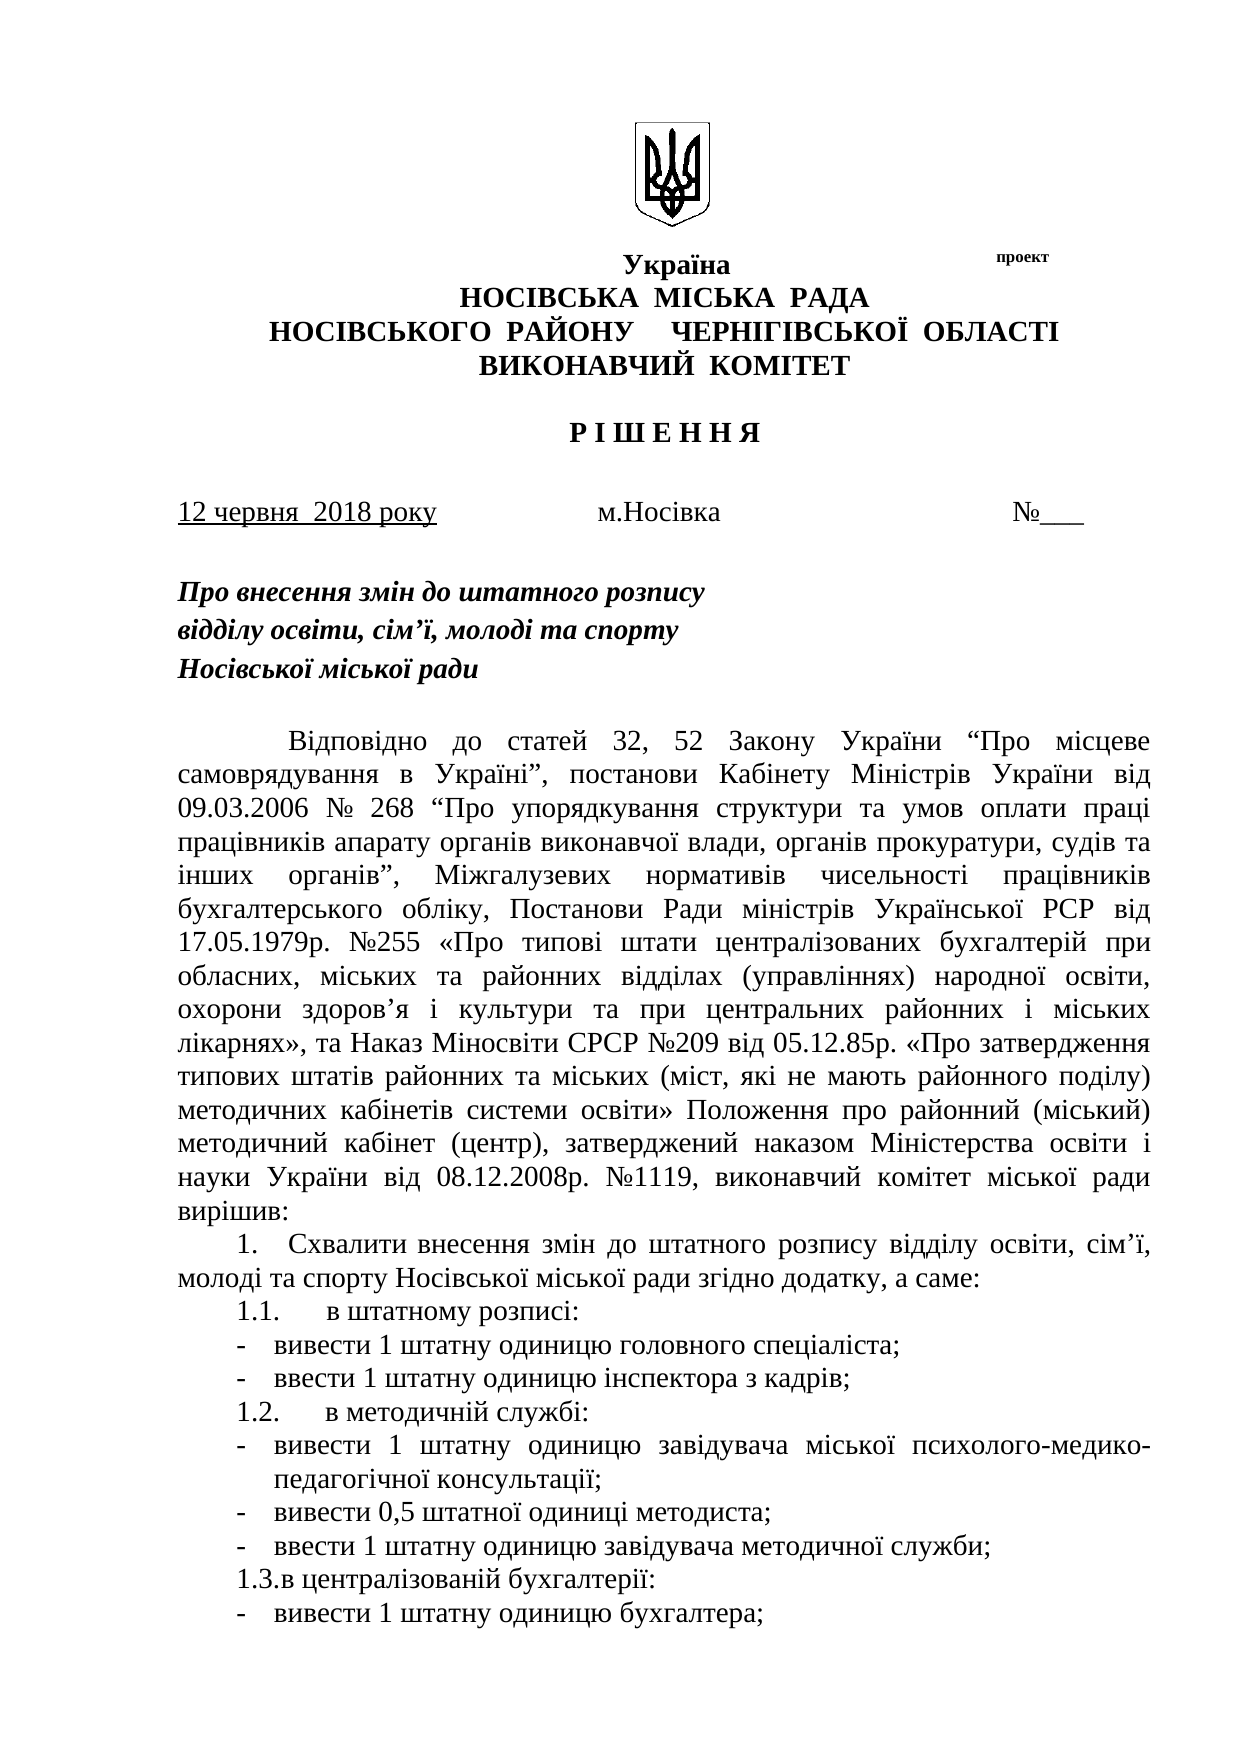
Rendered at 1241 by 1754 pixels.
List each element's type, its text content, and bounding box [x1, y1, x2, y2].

picture [627, 118, 718, 235]
list вивести 0,5 штатної одиниці методиста; [236, 1494, 1152, 1528]
subtitle Україна проект [177, 247, 1152, 281]
text Відповідно до статей 32, 52 Закону України “Про місцеве самоврядування в Україні”, постанови Кабінету Міністрів України від 09.03.2006 № 268 “Про упорядкування структури та умов оплати праці працівників апарату органів виконавчої влади, органів прокуратури, судів та інших органів”, Міжгалузевих нормативів чисельності працівників бухгалтерського обліку, Постанови Ради міністрів Української РСР від 17.05.1979р. №255 «Про типові штати централізованих бухгалтерій при обласних, міських та районних відділах (управліннях) народної освіти, охорони здоров’я і культури та при центральних районних і міських лікарнях», та Наказ Міносвіти СРСР №209 від 05.12.85р. «Про затвердження типових штатів районних та міських (міст, які не мають районного поділу) методичних кабінетів системи освіти» Положення про районний (міський) методичний кабінет (центр), затверджений наказом Міністерства освіти і науки України від 08.12.2008р. №1119, виконавчий комітет міської ради вирішив: [177, 723, 1152, 1226]
list вивести 1 штатну одиницю бухгалтера; [236, 1595, 1152, 1629]
list вивести 1 штатну одиницю завідувача міської психолого-медико-педагогічної консультації; [236, 1427, 1152, 1494]
text Про внесення змін до штатного розпису [177, 574, 738, 607]
subtitle НОСІВСЬКА МІСЬКА РАДА [177, 281, 1152, 314]
list ввести 1 штатну одиницю завідувача методичної служби; [236, 1528, 1152, 1562]
list в методичній службі: [236, 1394, 1152, 1427]
text відділу освіти, сім’ї, молоді та спорту Носівської міської ради [177, 612, 738, 684]
list Схвалити внесення змін до штатного розпису відділу освіти, сім’ї, молоді та спорту Носівської міської ради згідно додатку, а саме: [177, 1226, 1152, 1293]
list ввести 1 штатну одиницю інспектора з кадрів; [236, 1360, 1152, 1394]
text 12 червня 2018 року м.Носівка №___ [177, 494, 1152, 528]
list в централізованій бухгалтерії: [236, 1562, 1152, 1595]
list в штатному розписі: [236, 1293, 1152, 1327]
list вивести 1 штатну одиницю головного спеціаліста; [236, 1327, 1152, 1360]
text НОСІВСЬКОГО РАЙОНУ ЧЕРНІГІВСЬКОЇ ОБЛАСТІ [177, 314, 1152, 348]
subtitle Р І Ш Е Н Н Я [177, 415, 1152, 448]
subtitle ВИКОНАВЧИЙ КОМІТЕТ [177, 348, 1152, 381]
